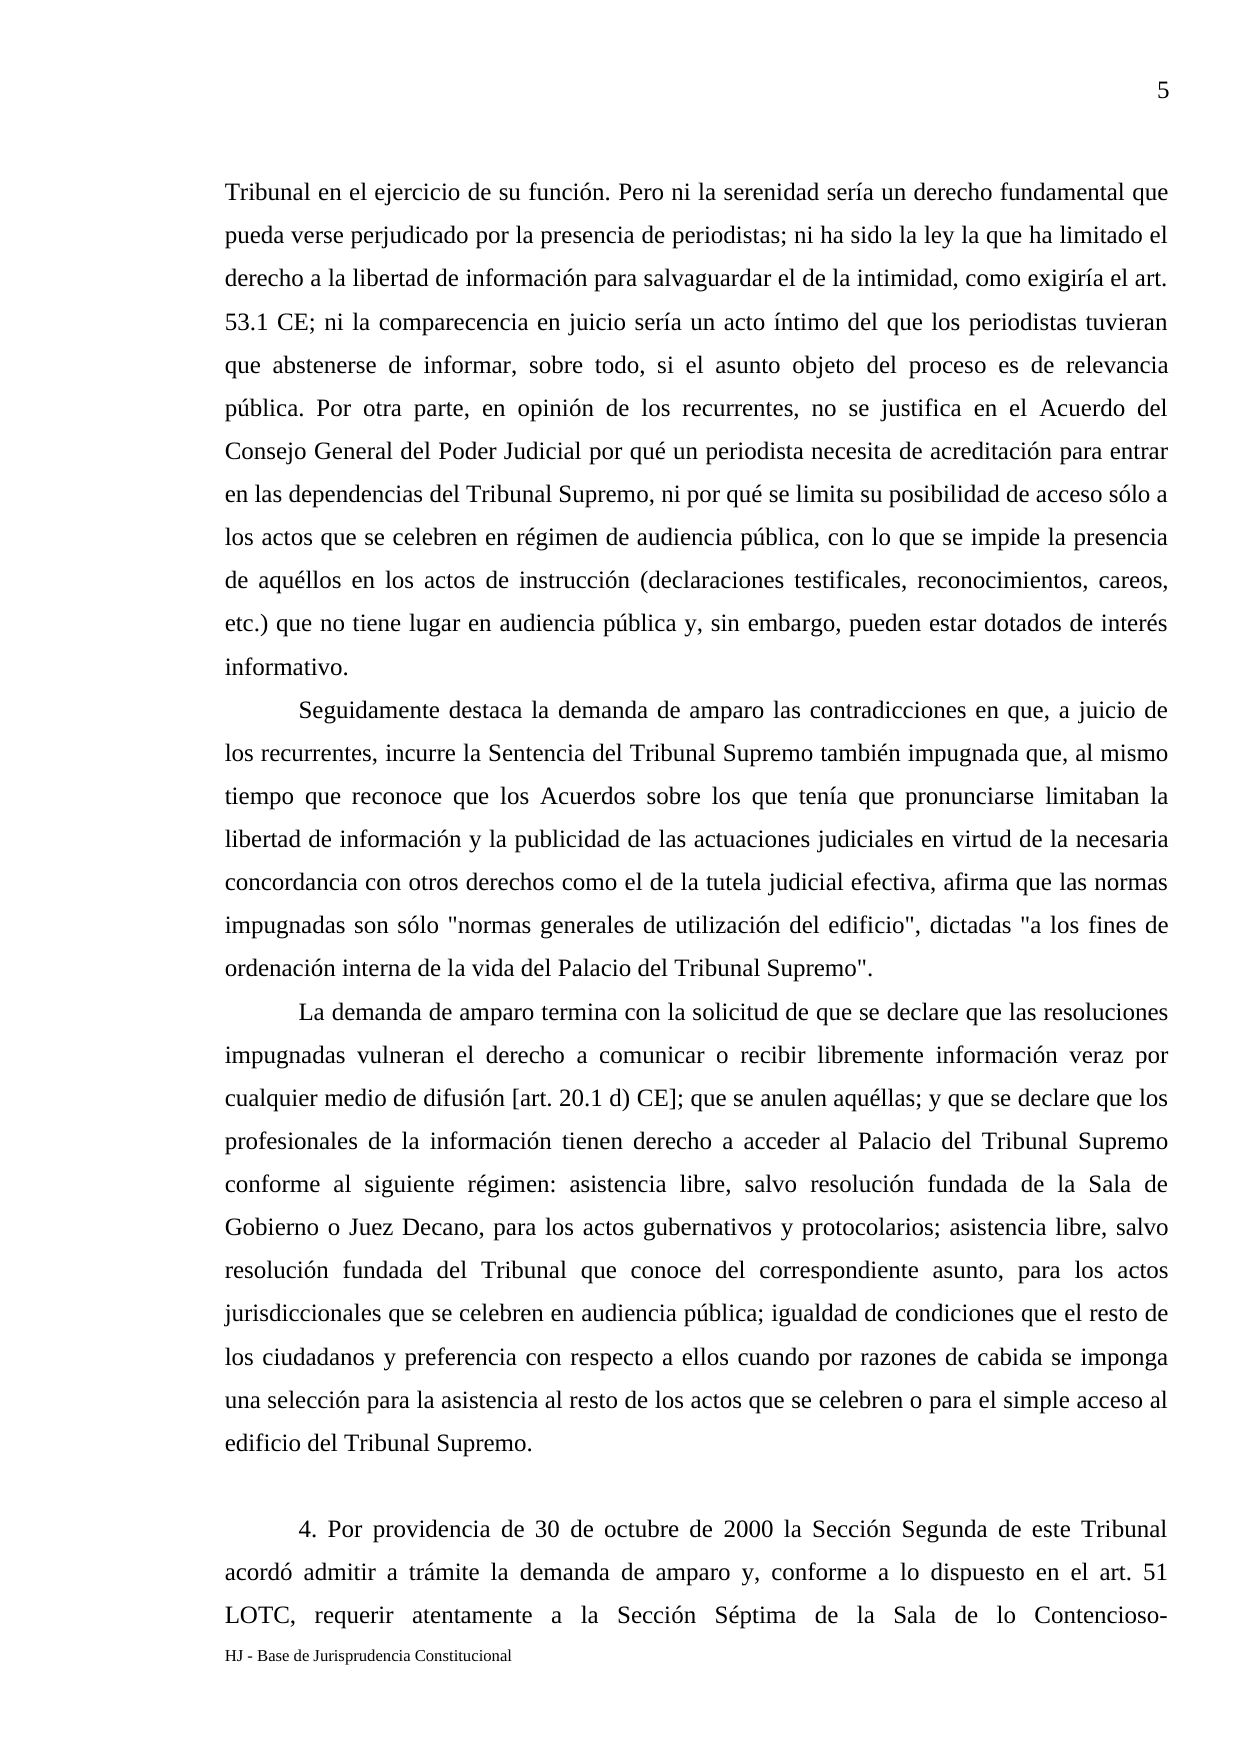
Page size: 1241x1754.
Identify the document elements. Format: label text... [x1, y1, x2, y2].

text La demanda de amparo termina con la solicitud de que se declare que las resoluciones impugnadas vulneran el derecho a comunicar o recibir libremente información veraz por cualquier medio de difusión [art. 20.1 d) CE]; que se anulen aquéllas; y que se declare que los profesionales de la información tienen derecho a acceder al Palacio del Tribunal Supremo conforme al siguiente régimen: asistencia libre, salvo resolución fundada de la Sala de Gobierno o Juez Decano, para los actos gubernativos y protocolarios; asistencia libre, salvo resolución fundada del Tribunal que conoce del correspondiente asunto, para los actos jurisdiccionales que se celebren en audiencia pública; igualdad de condiciones que el resto de los ciudadanos y preferencia con respecto a ellos cuando por razones de cabida se imponga una selección para la asistencia al resto de los actos que se celebren o para el simple acceso al edificio del Tribunal Supremo. [224, 997, 1169, 1457]
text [224, 1514, 1169, 1629]
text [224, 177, 1169, 680]
text Seguidamente destaca la demanda de amparo las contradicciones en que, a juicio de los recurrentes, incurre la Sentencia del Tribunal Supremo también impugnada que, al mismo tiempo que reconoce que los Acuerdos sobre los que tenía que pronunciarse limitaban la libertad de información y la publicidad de las actuaciones judiciales en virtud de la necesaria concordancia con otros derechos como el de la tutela judicial efectiva, afirma que las normas impugnadas son sólo "normas generales de utilización del edificio", dictadas "a los fines de ordenación interna de la vida del Palacio del Tribunal Supremo". [224, 695, 1169, 982]
